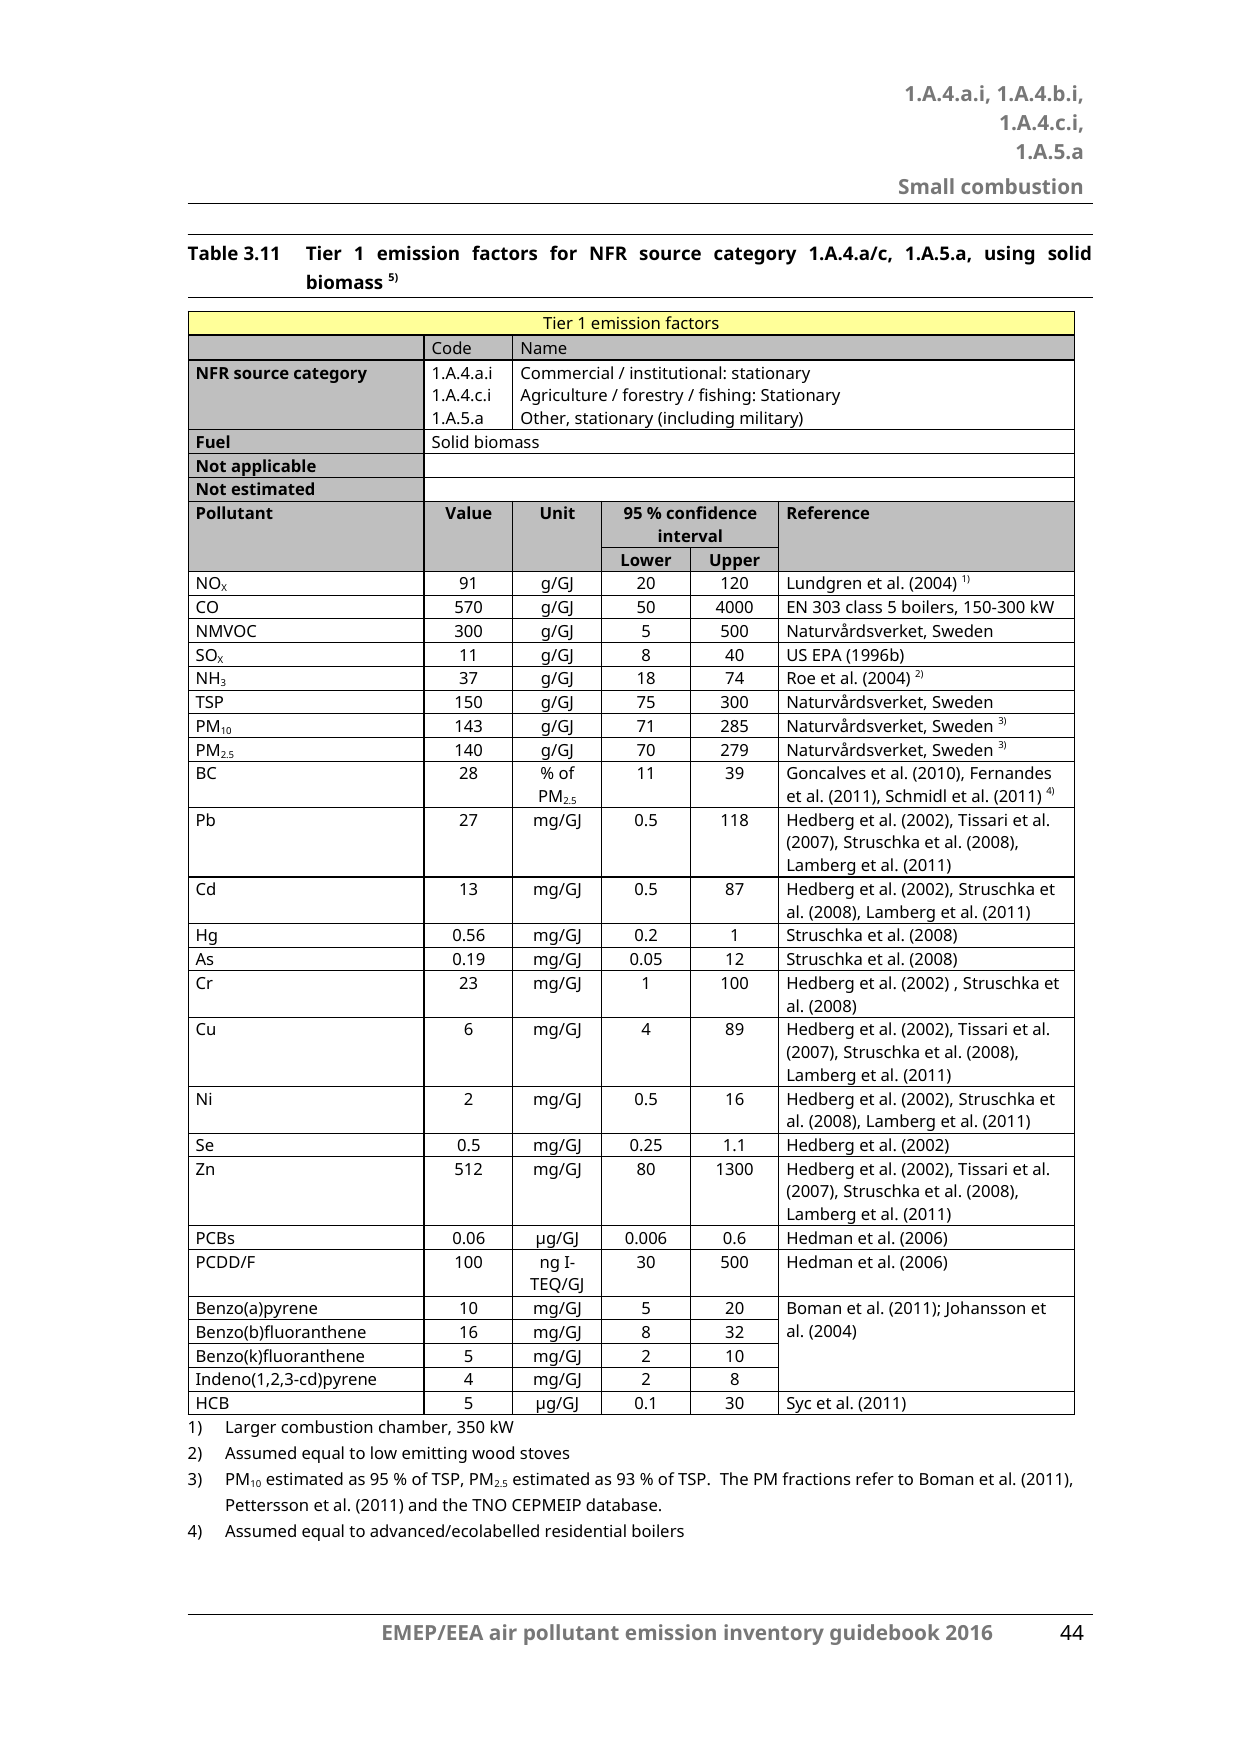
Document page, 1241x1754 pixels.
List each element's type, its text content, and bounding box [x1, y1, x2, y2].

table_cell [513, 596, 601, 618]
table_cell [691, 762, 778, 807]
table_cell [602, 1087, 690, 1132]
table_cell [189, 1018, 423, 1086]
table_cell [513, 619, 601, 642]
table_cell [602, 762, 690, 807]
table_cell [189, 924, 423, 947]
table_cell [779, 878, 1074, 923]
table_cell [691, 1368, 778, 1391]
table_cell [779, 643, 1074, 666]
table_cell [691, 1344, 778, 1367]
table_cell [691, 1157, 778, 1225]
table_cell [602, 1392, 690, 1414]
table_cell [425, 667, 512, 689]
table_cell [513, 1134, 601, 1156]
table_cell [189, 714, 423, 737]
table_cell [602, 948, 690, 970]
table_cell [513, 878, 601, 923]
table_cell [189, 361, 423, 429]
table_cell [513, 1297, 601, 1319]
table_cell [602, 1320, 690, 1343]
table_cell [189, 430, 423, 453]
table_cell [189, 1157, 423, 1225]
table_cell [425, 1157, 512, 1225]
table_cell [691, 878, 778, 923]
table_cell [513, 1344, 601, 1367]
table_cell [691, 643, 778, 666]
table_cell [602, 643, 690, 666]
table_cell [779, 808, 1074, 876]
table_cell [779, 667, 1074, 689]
list PM10 estimated as 95 % of TSP, PM2.5 estimated as 93 % of TSP. The PM fractions refer to Boman et al. (2011), Pettersson et al. (2011) and the TNO CEPMEIP database. [187, 1467, 1093, 1516]
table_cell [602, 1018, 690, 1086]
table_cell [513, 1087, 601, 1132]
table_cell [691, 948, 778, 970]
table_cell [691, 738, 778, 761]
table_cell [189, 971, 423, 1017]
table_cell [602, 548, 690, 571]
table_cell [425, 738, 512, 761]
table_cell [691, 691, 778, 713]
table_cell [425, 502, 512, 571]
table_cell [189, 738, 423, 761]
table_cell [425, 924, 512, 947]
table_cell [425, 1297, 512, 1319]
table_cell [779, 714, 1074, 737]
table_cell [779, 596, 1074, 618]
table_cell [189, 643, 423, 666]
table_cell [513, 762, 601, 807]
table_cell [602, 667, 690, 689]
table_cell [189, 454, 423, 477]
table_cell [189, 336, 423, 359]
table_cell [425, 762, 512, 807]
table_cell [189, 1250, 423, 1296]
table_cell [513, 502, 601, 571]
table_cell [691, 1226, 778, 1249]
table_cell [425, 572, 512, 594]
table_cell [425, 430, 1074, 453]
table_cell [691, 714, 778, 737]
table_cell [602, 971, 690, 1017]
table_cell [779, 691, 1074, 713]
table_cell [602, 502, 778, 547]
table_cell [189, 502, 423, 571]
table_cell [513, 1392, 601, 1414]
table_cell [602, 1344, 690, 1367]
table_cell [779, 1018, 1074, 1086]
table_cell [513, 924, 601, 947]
list Larger combustion chamber, 350 kW [187, 1415, 1093, 1438]
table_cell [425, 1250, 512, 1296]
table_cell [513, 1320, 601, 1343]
list Assumed equal to advanced/ecolabelled residential boilers [187, 1519, 1093, 1542]
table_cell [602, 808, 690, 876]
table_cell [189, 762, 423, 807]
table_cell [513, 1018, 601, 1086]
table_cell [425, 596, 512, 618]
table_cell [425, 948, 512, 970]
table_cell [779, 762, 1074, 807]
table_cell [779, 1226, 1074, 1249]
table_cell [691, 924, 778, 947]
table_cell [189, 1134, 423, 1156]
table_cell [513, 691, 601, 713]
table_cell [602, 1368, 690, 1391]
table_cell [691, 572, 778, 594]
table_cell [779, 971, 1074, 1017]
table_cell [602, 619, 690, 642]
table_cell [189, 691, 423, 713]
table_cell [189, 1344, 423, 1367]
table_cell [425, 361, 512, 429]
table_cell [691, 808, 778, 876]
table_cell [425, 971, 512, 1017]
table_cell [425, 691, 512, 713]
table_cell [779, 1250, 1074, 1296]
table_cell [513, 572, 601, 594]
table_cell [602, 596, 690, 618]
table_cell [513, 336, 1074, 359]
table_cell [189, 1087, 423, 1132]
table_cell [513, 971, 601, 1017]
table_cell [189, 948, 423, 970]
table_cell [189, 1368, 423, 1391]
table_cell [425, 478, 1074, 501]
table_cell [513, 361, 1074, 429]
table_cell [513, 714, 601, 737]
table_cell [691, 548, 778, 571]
list Assumed equal to low emitting wood stoves [187, 1441, 1093, 1464]
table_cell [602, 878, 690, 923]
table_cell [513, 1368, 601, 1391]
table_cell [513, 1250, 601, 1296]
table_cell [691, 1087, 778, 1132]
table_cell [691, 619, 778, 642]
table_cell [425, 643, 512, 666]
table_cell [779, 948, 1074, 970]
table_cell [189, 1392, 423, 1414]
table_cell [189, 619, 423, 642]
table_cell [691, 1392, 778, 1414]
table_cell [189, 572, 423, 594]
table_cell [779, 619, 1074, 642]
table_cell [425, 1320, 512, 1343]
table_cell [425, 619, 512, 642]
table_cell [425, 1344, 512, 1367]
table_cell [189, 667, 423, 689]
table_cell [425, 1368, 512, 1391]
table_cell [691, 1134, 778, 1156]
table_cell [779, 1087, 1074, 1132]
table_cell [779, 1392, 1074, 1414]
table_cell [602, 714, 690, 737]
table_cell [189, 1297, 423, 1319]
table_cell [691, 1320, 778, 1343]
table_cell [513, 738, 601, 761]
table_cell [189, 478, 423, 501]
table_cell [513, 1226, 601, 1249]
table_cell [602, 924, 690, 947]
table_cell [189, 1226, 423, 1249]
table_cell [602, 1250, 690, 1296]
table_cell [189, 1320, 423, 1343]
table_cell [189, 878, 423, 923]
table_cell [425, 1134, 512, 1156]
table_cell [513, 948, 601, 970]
text Table 3.10 Tier 1 emission factors for NFR source category 1.A.4.a/c, 1.A.5.a, using solid biomass 5) [187, 235, 1093, 298]
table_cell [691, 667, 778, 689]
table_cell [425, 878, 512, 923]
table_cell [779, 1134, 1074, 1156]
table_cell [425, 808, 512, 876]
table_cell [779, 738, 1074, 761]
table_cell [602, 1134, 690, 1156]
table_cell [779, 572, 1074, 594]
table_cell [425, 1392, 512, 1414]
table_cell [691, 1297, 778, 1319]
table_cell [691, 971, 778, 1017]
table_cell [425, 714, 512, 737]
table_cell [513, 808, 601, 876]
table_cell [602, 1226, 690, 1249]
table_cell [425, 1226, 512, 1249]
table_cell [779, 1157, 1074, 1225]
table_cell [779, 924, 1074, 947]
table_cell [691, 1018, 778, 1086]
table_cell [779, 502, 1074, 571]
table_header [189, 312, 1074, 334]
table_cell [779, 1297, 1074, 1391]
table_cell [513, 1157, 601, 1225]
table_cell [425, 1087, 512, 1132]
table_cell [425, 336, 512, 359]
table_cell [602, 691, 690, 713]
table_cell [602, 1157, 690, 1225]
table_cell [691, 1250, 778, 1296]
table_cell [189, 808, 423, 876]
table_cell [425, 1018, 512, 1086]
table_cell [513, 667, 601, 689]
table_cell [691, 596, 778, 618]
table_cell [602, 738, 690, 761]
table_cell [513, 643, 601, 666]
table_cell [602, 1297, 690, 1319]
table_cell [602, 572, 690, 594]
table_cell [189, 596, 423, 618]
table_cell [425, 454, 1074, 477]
